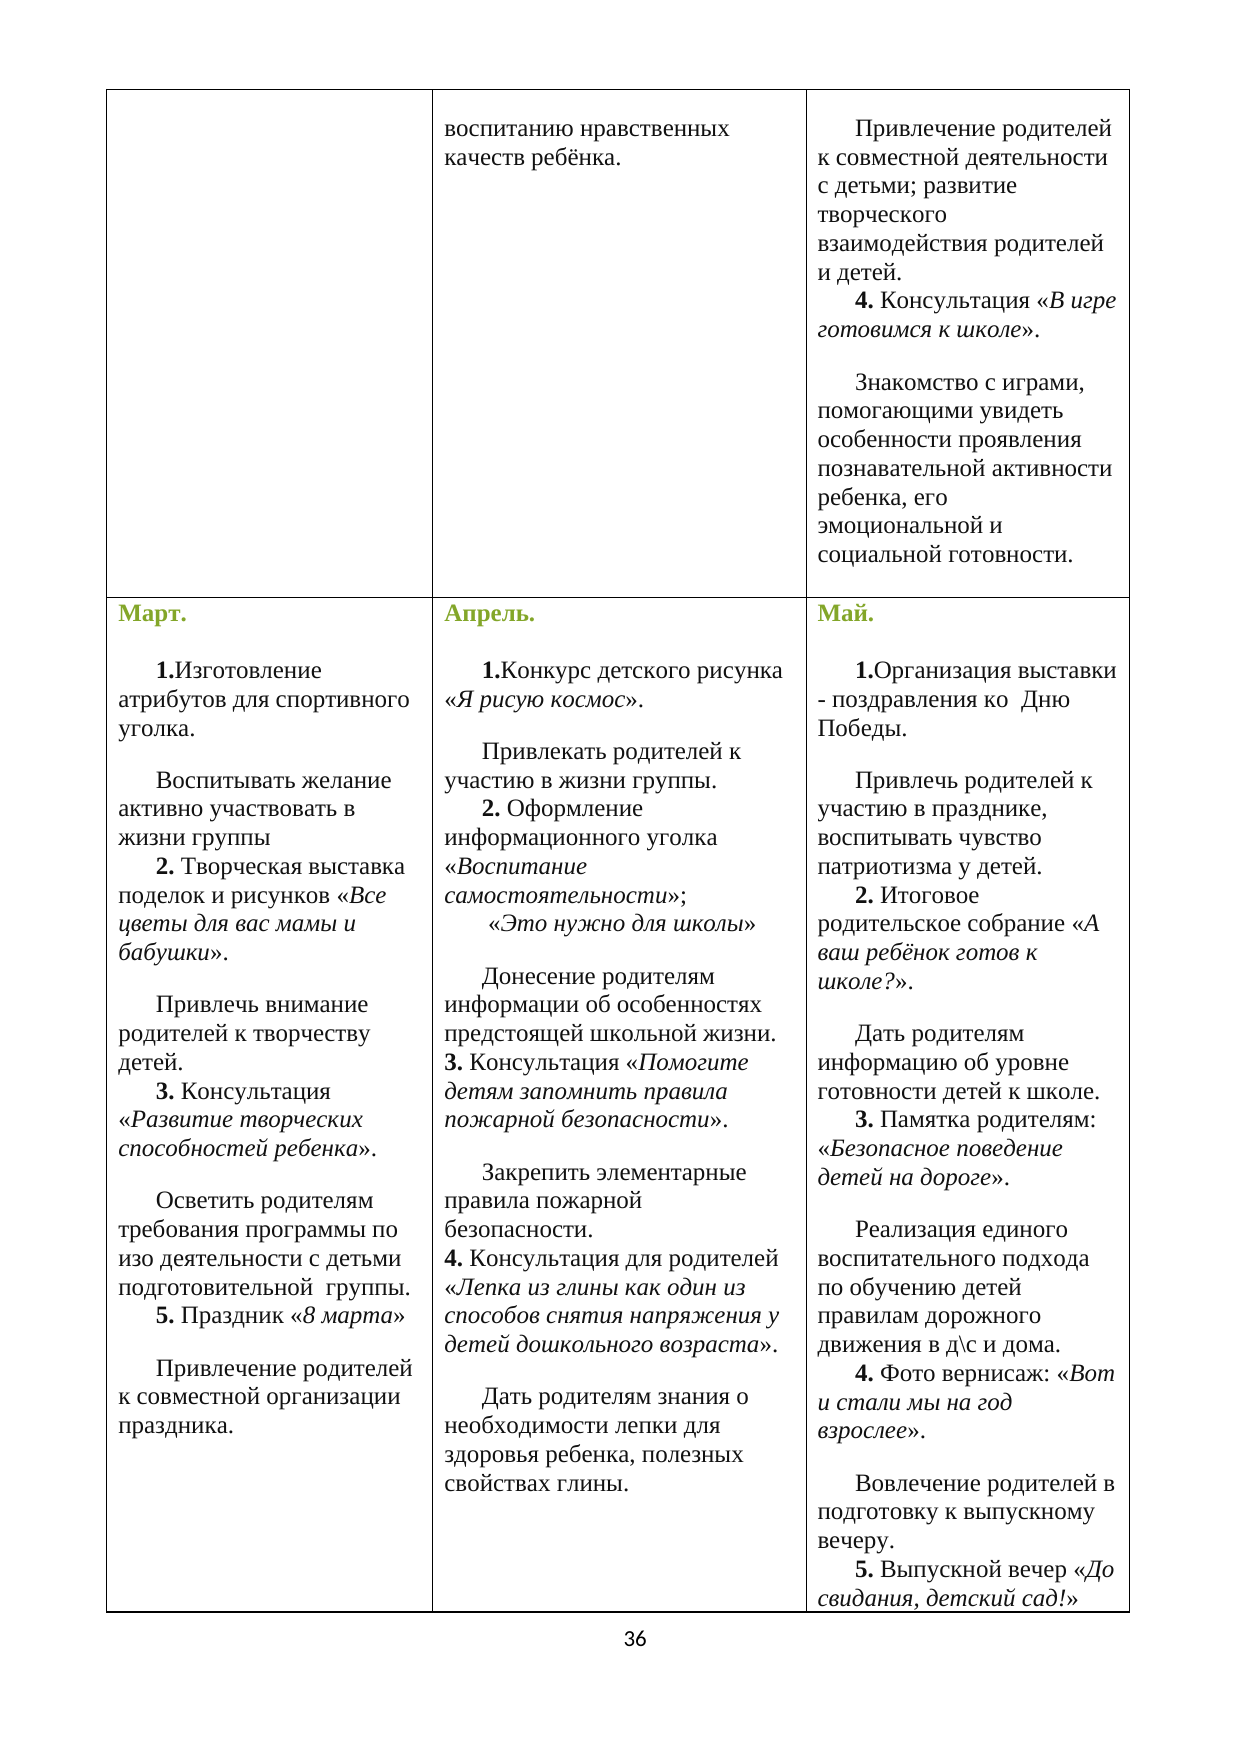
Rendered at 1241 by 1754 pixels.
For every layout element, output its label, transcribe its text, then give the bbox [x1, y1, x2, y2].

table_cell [107, 90, 432, 597]
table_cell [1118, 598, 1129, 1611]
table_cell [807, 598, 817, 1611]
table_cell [107, 598, 432, 1611]
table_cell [433, 598, 806, 1611]
